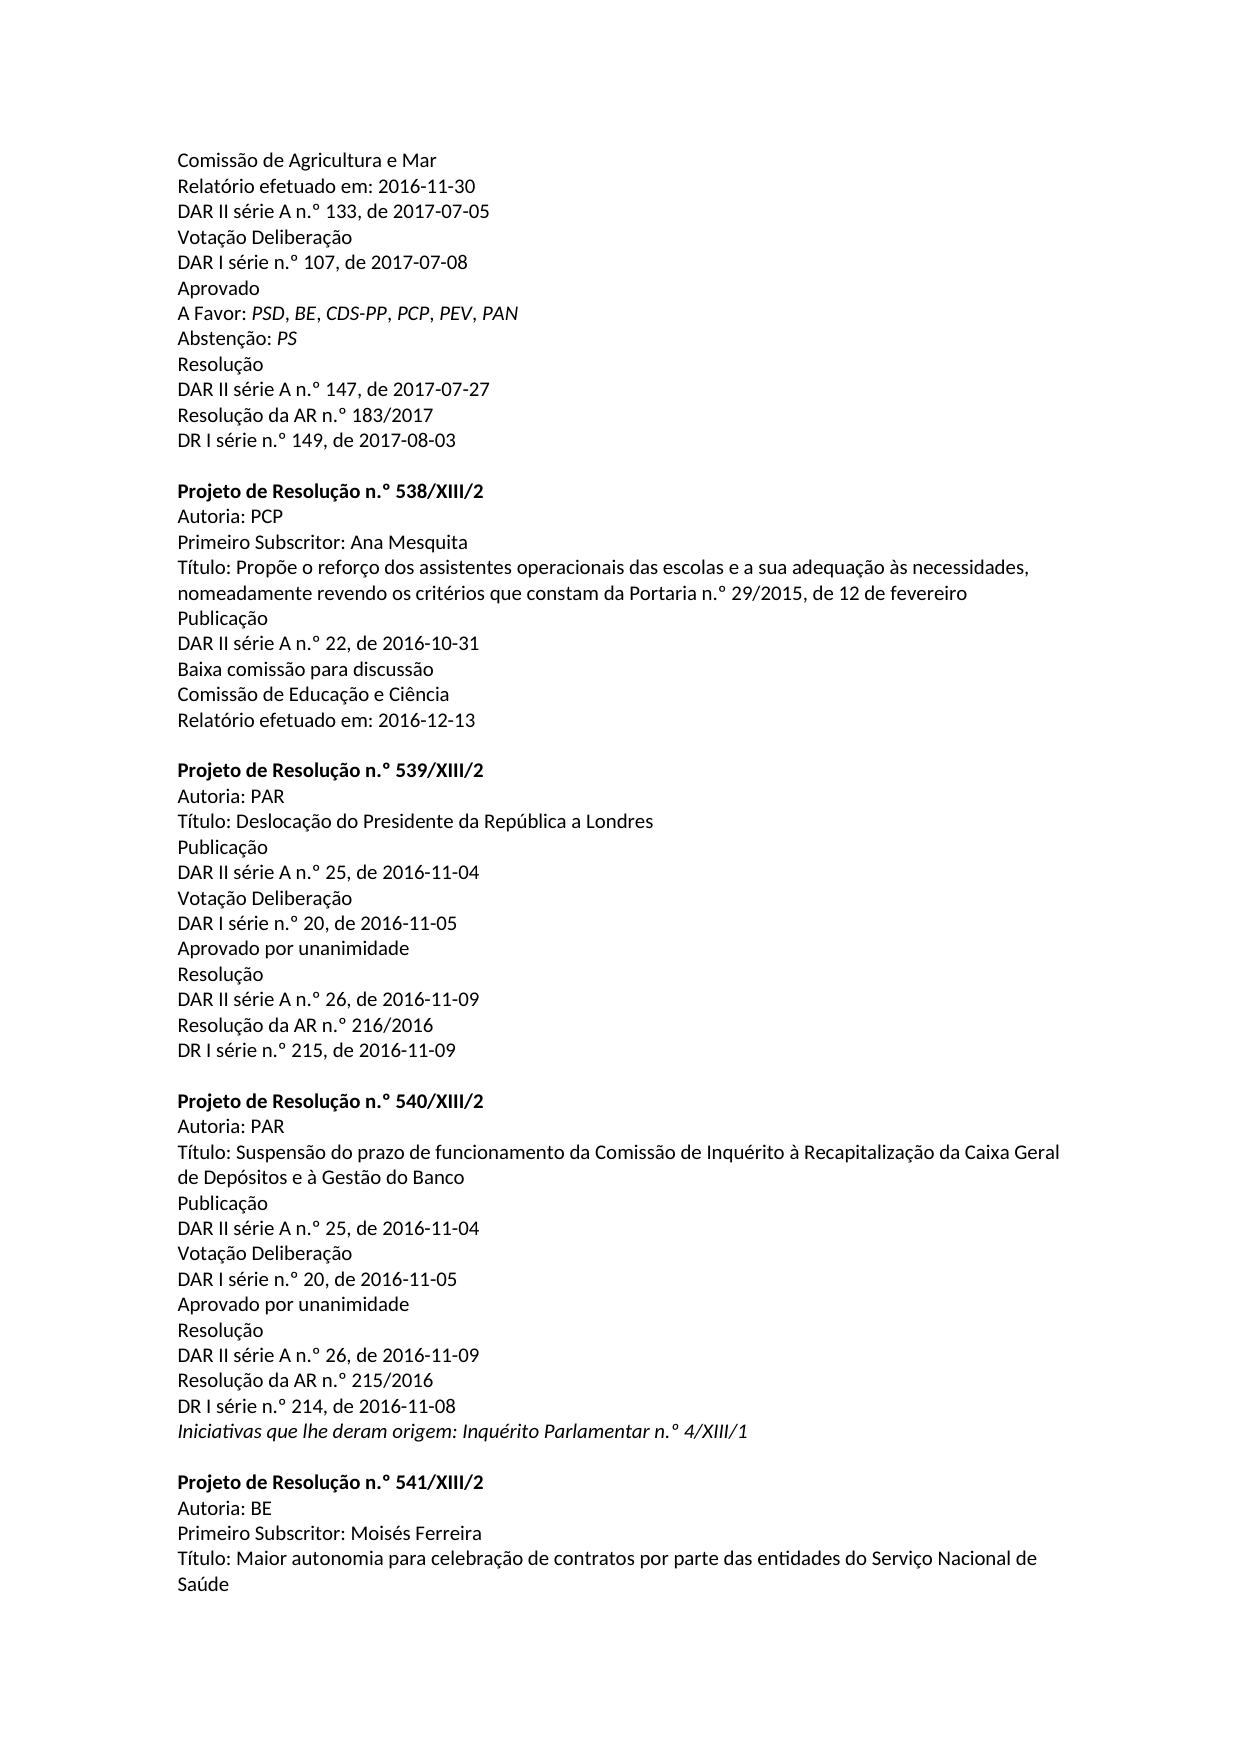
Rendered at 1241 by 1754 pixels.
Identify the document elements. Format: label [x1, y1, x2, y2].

text [177, 148, 1063, 1596]
